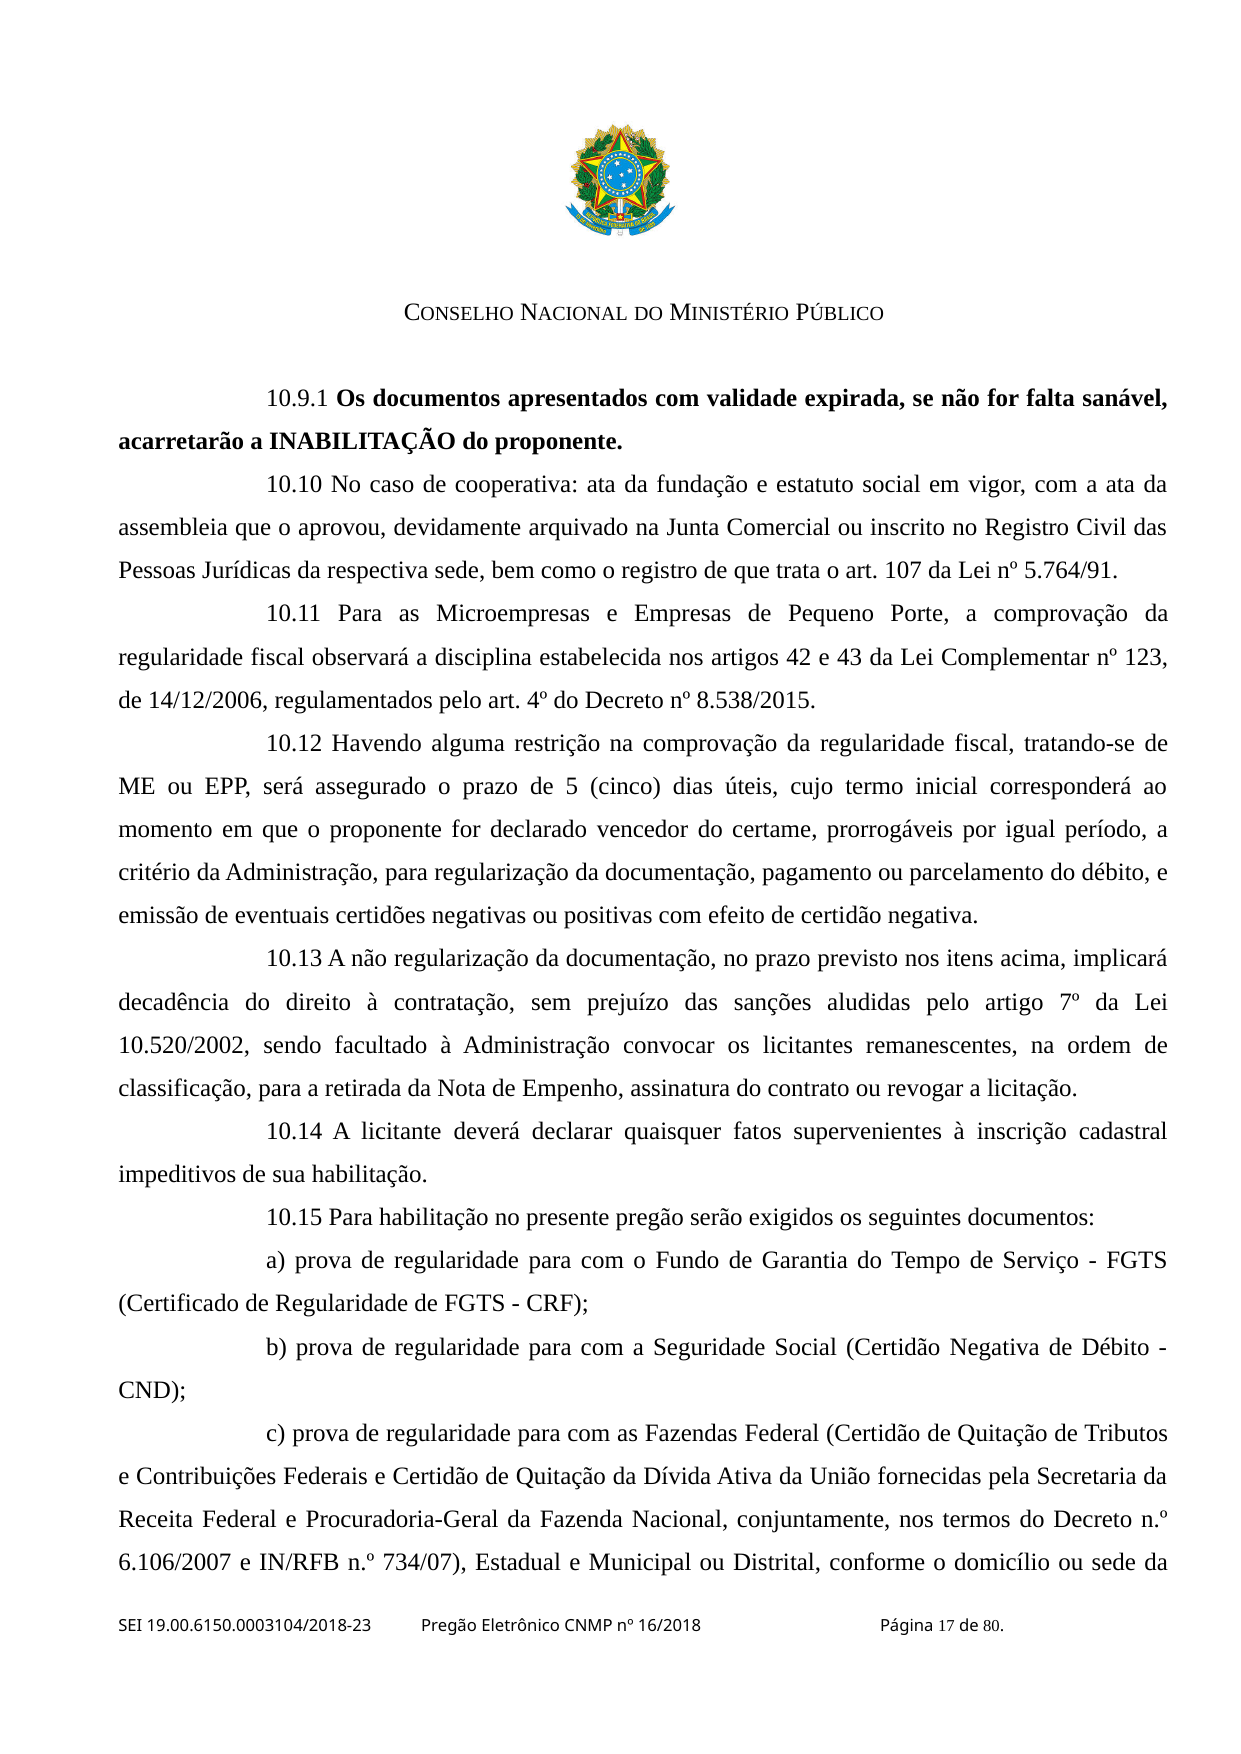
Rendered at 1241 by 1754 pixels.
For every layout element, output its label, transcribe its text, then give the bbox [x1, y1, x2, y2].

text 10.12 Havendo alguma restrição na comprovação da regularidade fiscal, tratando-se de ME ou EPP, será assegurado o prazo de 5 (cinco) dias úteis, cujo termo inicial corresponderá ao momento em que o proponente for declarado vencedor do certame, prorrogáveis por igual período, a critério da Administração, para regularização da documentação, pagamento ou parcelamento do débito, e emissão de eventuais certidões negativas ou positivas com efeito de certidão negativa. [118, 728, 1169, 929]
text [118, 1418, 1169, 1576]
text 10.13 A não regularização da documentação, no prazo previsto nos itens acima, implicará decadência do direito à contratação, sem prejuízo das sanções aludidas pelo artigo 7º da Lei 10.520/2002, sendo facultado à Administração convocar os licitantes remanescentes, na ordem de classificação, para a retirada da Nota de Empenho, assinatura do contrato ou revogar a licitação. [118, 943, 1169, 1102]
text 10.9.1 Os documentos apresentados com validade expirada, se não for falta sanável, acarretarão a INABILITAÇÃO do proponente. [118, 383, 1169, 455]
text b) prova de regularidade para com a Seguridade Social (Certidão Negativa de Débito - CND); [118, 1332, 1169, 1403]
text 10.15 Para habilitação no presente pregão serão exigidos os seguintes documentos: [118, 1202, 1169, 1231]
text a) prova de regularidade para com o Fundo de Garantia do Tempo de Serviço - FGTS (Certificado de Regularidade de FGTS - CRF); [118, 1245, 1169, 1317]
text 10.11 Para as Microempresas e Empresas de Pequeno Porte, a comprovação da regularidade fiscal observará a disciplina estabelecida nos artigos 42 e 43 da Lei Complementar nº 123, de 14/12/2006, regulamentados pelo art. 4º do Decreto nº 8.538/2015. [118, 598, 1169, 713]
text 10.10 No caso de cooperativa: ata da fundação e estatuto social em vigor, com a ata da assembleia que o aprovou, devidamente arquivado na Junta Comercial ou inscrito no Registro Civil das Pessoas Jurídicas da respectiva sede, bem como o registro de que trata o art. 107 da Lei nº 5.764/91. [118, 469, 1169, 584]
text 10.14 A licitante deverá declarar quaisquer fatos supervenientes à inscrição cadastral impeditivos de sua habilitação. [118, 1116, 1169, 1188]
